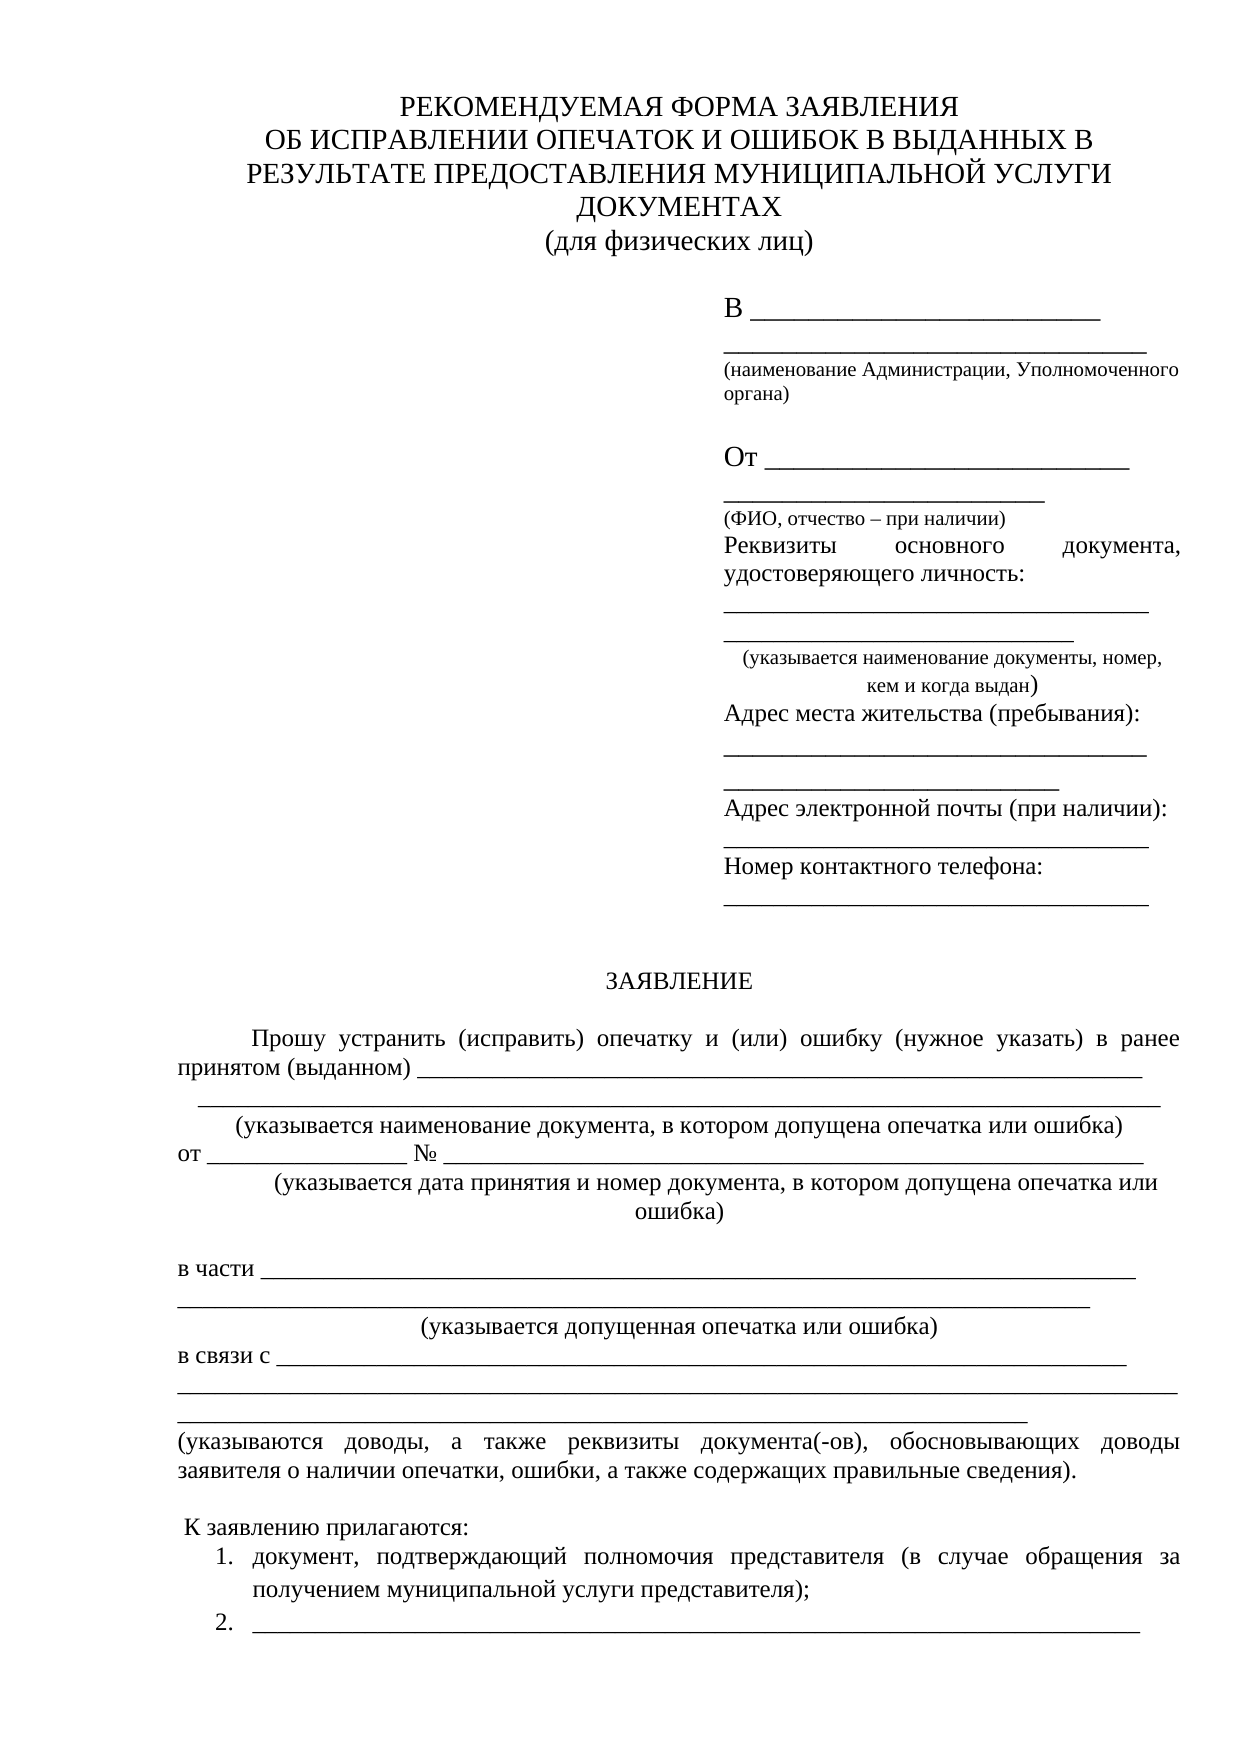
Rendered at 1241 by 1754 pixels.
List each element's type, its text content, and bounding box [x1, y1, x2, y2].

text (указывается дата принятия и номер документа, в котором допущена опечатка или ошибка) [177, 1167, 1181, 1225]
text _________________________________________________________________________ [177, 1282, 1181, 1311]
text Прошу устранить (исправить) опечатку и (или) ошибку (нужное указать) в ранее принятом (выданном) __________________________________________________________ [177, 1023, 1181, 1081]
text __________________________________ [723, 880, 1181, 908]
text __________________________________ [723, 587, 1181, 616]
text В ________________________ [723, 290, 1181, 323]
text (для физических лиц) [177, 223, 1181, 256]
text От _________________________ [723, 439, 1181, 472]
text (ФИО, отчество – при наличии) [723, 506, 1181, 530]
text _____________________________ _______________________ [723, 726, 1181, 793]
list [215, 1607, 1181, 1636]
text Адрес электронной почты (при наличии): [723, 793, 1181, 822]
text _____________________________________________________________________________ (указывается наименование документа, в котором допущена опечатка или ошибка) [177, 1081, 1181, 1138]
text в части ______________________________________________________________________ [177, 1253, 1181, 1282]
text (указывается наименование документы, номер, кем и когда выдан) [723, 645, 1181, 698]
text Адрес места жительства (пребывания): [723, 698, 1181, 726]
text в связи с ____________________________________________________________________ [177, 1340, 1181, 1368]
text от ________________ № ________________________________________________________ [177, 1138, 1181, 1167]
text Номер контактного телефона: [723, 851, 1181, 880]
text (наименование Администрации, Уполномоченного органа) [723, 357, 1181, 405]
text (указывается допущенная опечатка или ошибка) [177, 1311, 1181, 1340]
text ____________________________________________________________________________________________________________________________________________________ [177, 1368, 1181, 1426]
text Реквизиты основного документа, удостоверяющего личность: [723, 530, 1181, 587]
text __________________________________ [723, 822, 1181, 851]
text ______________________ [723, 472, 1181, 506]
text РЕКОМЕНДУЕМАЯ ФОРМА ЗАЯВЛЕНИЯ [177, 89, 1181, 122]
text _____________________________ [723, 323, 1181, 357]
text К заявлению прилагаются: [177, 1512, 1181, 1541]
text (указываются доводы, а также реквизиты документа(-ов), обосновывающих доводы заявителя о наличии опечатки, ошибки, а также содержащих правильные сведения). [177, 1426, 1181, 1483]
text ЗАЯВЛЕНИЕ [177, 966, 1181, 995]
text ОБ ИСПРАВЛЕНИИ ОПЕЧАТОК И ОШИБОК В ВЫДАННЫХ В РЕЗУЛЬТАТЕ ПРЕДОСТАВЛЕНИЯ МУНИЦИПАЛЬНОЙ УСЛУГИ ДОКУМЕНТАХ [177, 122, 1181, 223]
list документ, подтверждающий полномочия представителя (в случае обращения за получением муниципальной услуги представителя); [215, 1541, 1181, 1603]
text ____________________________ [723, 616, 1181, 645]
